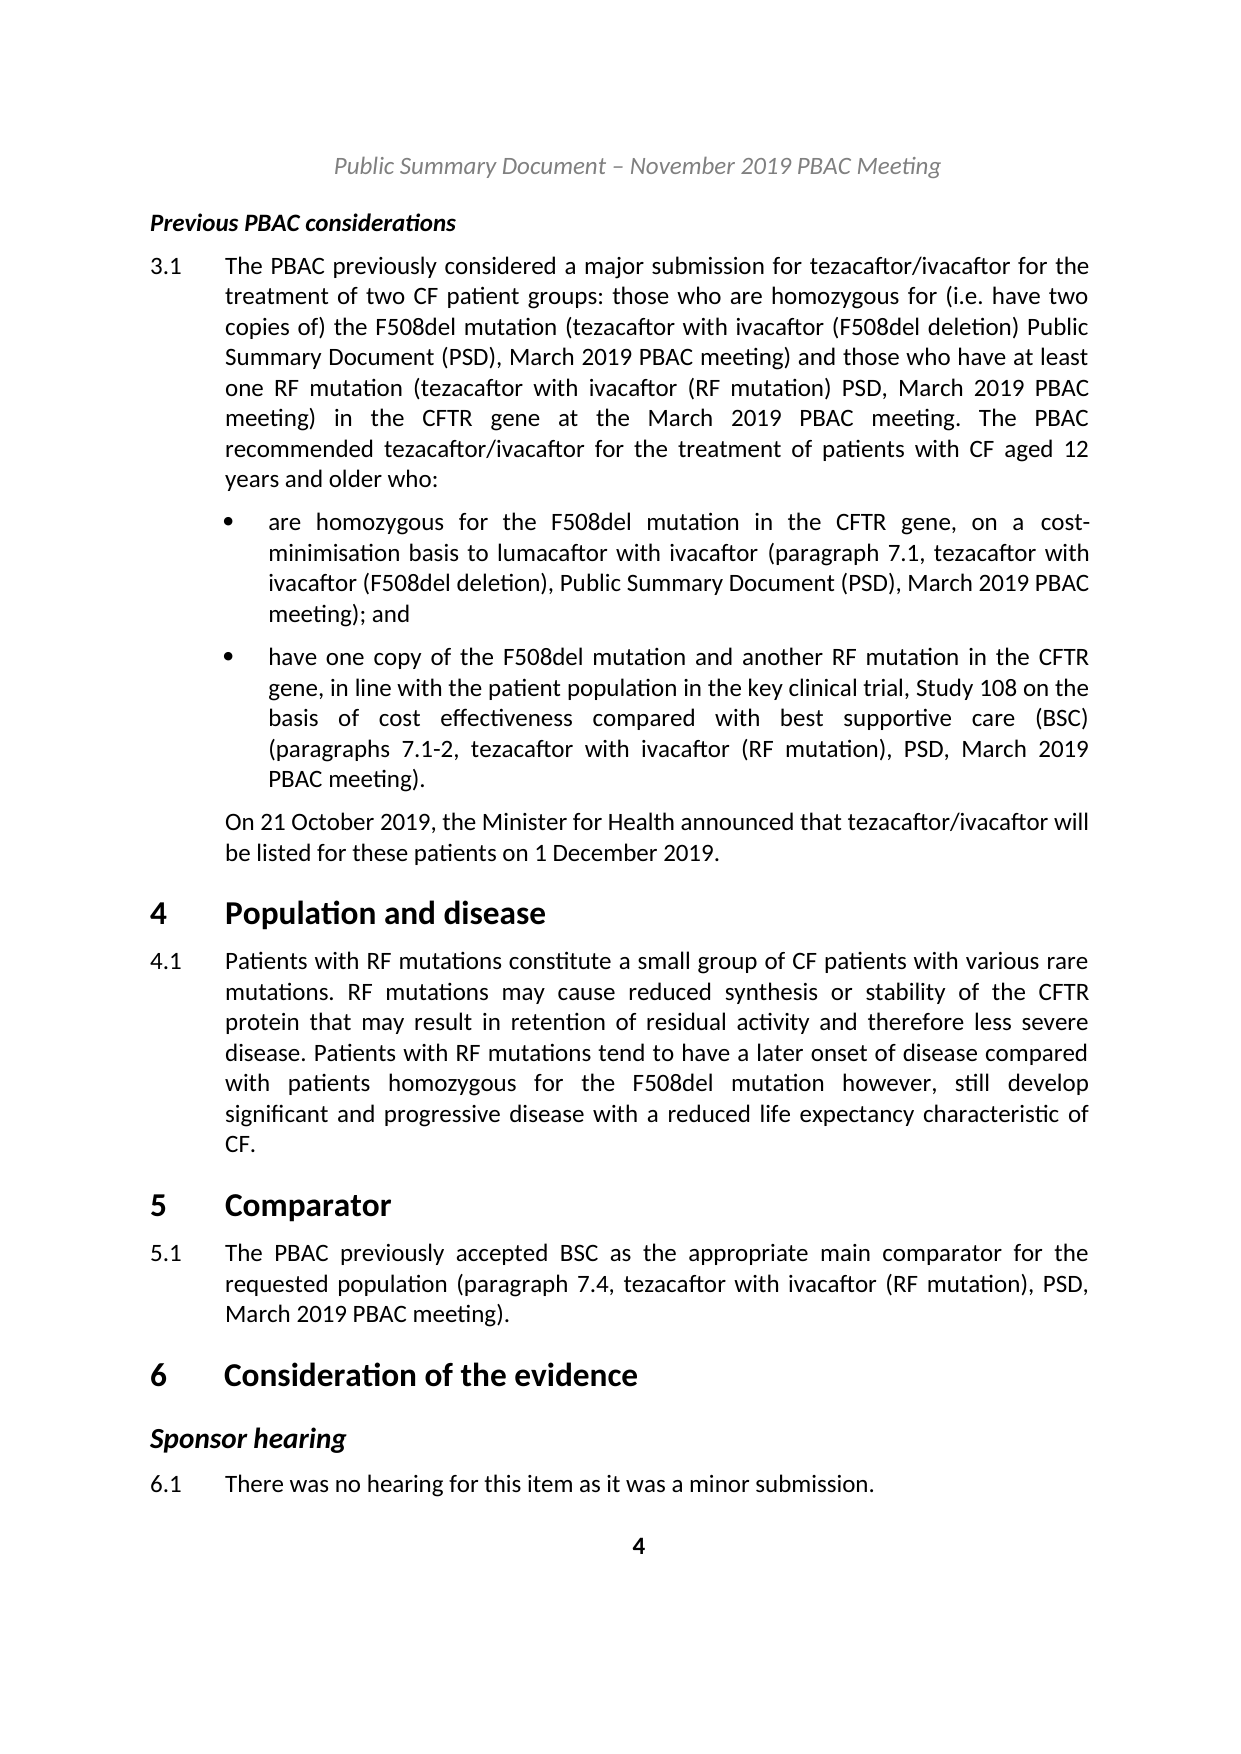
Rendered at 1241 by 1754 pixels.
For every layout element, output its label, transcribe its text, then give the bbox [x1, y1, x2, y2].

text The PBAC previously accepted BSC as the appropriate main comparator for the requested population (paragraph 7.4, tezacaftor with ivacaftor (RF mutation), PSD, March 2019 PBAC meeting). [150, 1237, 1090, 1329]
list have one copy of the F508del mutation and another RF mutation in the CFTR gene, in line with the patient population in the key clinical trial, Study 108 on the basis of cost effectiveness compared with best supportive care (BSC) (paragraphs 7.1-2, tezacaftor with ivacaftor (RF mutation), PSD, March 2019 PBAC meeting). [224, 641, 1090, 794]
list The PBAC previously considered a major submission for tezacaftor/ivacaftor for the treatment of two CF patient groups: those who are homozygous for (i.e. have two copies of) the F508del mutation (tezacaftor with ivacaftor (F508del deletion) Public Summary Document (PSD), March 2019 PBAC meeting) and those who have at least one RF mutation (tezacaftor with ivacaftor (RF mutation) PSD, March 2019 PBAC meeting) in the CFTR gene at the March 2019 PBAC meeting. The PBAC recommended tezacaftor/ivacaftor for the treatment of patients with CF aged 12 years and older who: [150, 250, 1090, 494]
list On 21 October 2019, the Minister for Health announced that tezacaftor/ivacaftor will be listed for these patients on 1 December 2019. [225, 806, 1090, 867]
text Patients with RF mutations constitute a small group of CF patients with various rare mutations. RF mutations may cause reduced synthesis or stability of the CFTR protein that may result in retention of residual activity and therefore less severe disease. Patients with RF mutations tend to have a later onset of disease compared with patients homozygous for the F508del mutation however, still develop significant and progressive disease with a reduced life expectancy characteristic of CF. [150, 946, 1090, 1159]
text Comparator [150, 1184, 1090, 1225]
text Population and disease [150, 892, 1090, 933]
text Previous PBAC considerations [150, 207, 1090, 237]
text There was no hearing for this item as it was a minor submission. [150, 1468, 1090, 1498]
subtitle Consideration of the evidence [150, 1354, 1090, 1395]
subtitle Sponsor hearing [150, 1420, 1090, 1455]
list are homozygous for the F508del mutation in the CFTR gene, on a cost-minimisation basis to lumacaftor with ivacaftor (paragraph 7.1, tezacaftor with ivacaftor (F508del deletion), Public Summary Document (PSD), March 2019 PBAC meeting); and [224, 507, 1090, 629]
